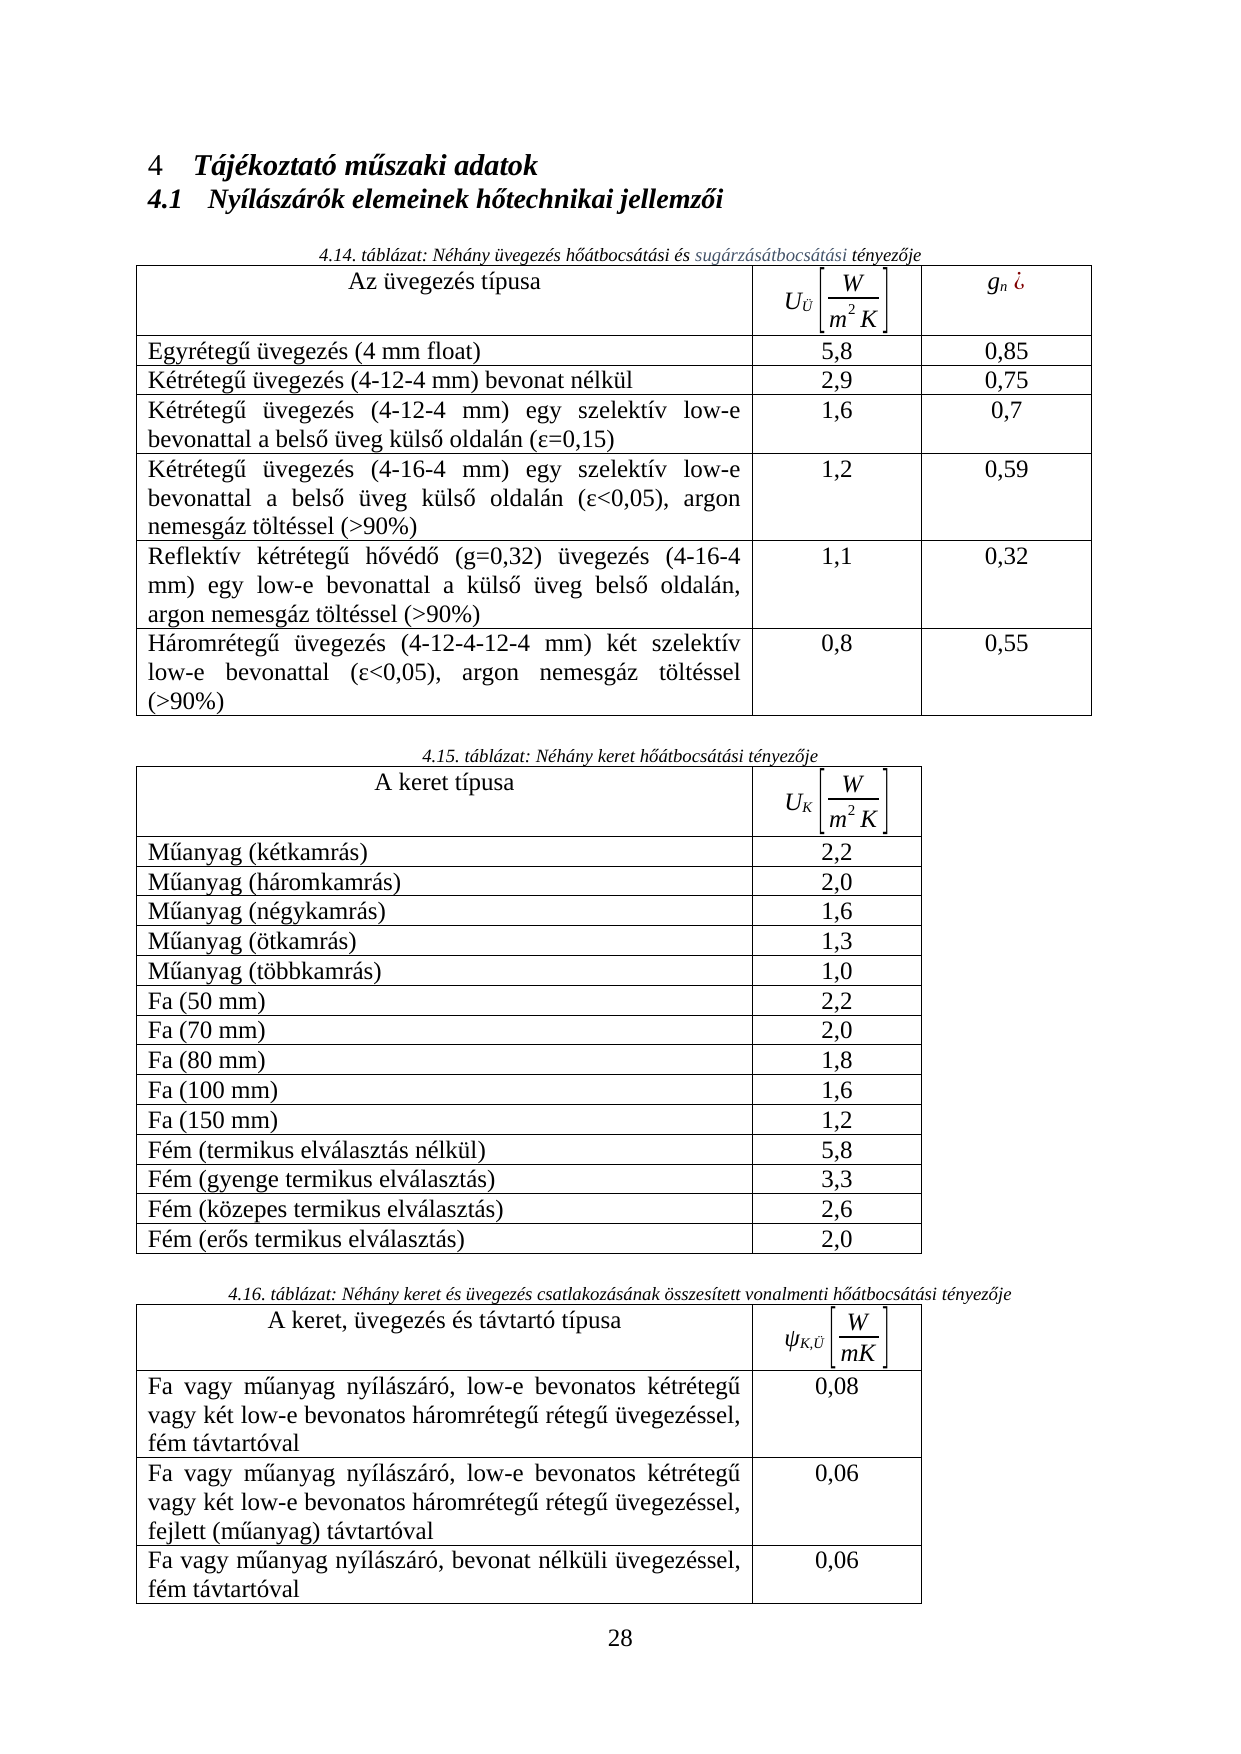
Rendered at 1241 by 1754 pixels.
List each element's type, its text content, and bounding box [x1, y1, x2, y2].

subtitle Tájékoztató műszaki adatok [148, 148, 1093, 182]
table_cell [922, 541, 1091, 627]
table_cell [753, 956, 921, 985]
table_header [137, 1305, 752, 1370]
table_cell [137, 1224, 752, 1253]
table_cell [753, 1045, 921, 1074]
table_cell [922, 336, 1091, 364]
subtitle Nyílászárók elemeinek hőtechnikai jellemzői [148, 182, 1093, 215]
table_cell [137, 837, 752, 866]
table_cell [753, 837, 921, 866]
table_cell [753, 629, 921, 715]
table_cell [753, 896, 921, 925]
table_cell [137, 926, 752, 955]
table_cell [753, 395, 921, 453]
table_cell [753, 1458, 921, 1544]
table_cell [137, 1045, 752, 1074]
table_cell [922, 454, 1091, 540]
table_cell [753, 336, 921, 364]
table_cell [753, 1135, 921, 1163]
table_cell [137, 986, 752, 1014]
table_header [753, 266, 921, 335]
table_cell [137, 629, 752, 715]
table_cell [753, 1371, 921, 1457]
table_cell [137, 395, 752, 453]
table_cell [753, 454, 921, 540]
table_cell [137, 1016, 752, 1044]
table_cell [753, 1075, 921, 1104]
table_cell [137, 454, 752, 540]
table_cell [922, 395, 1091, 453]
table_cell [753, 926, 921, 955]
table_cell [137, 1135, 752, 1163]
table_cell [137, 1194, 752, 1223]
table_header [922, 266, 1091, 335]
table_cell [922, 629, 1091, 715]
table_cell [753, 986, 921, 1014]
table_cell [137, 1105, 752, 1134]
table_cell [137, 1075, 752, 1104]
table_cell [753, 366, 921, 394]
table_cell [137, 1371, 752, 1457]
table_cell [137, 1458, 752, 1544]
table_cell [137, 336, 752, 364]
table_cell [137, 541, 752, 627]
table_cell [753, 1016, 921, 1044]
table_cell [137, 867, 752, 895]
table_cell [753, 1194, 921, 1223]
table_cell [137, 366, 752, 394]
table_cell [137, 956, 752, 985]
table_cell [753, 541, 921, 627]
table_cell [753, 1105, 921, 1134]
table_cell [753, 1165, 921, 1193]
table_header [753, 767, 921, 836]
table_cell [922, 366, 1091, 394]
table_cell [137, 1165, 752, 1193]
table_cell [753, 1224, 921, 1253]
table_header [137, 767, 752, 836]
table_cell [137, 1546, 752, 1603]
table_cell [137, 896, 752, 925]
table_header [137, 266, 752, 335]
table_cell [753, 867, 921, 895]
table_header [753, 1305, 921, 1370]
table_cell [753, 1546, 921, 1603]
